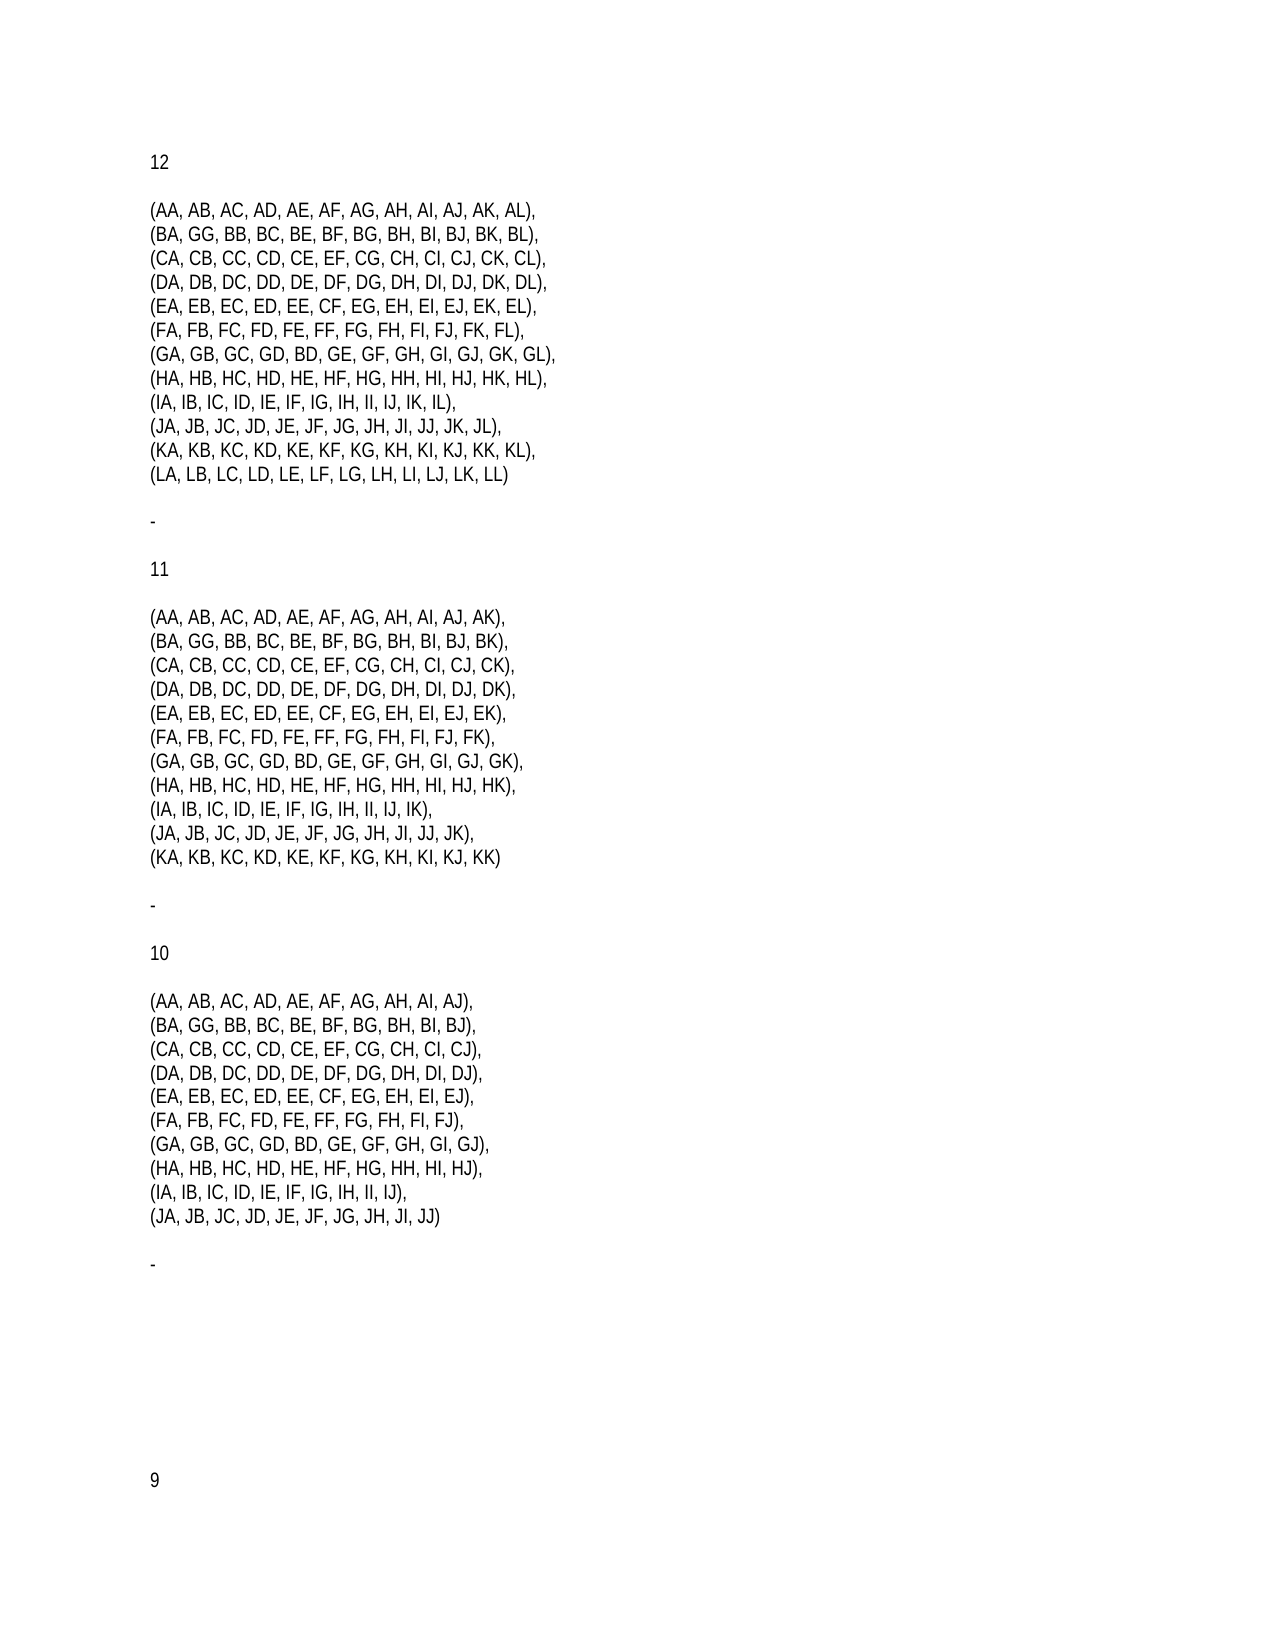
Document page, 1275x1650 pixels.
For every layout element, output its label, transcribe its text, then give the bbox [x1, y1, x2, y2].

text - [150, 1252, 1125, 1276]
text 11 [150, 557, 1125, 581]
text (EA, EB, EC, ED, EE, CF, EG, EH, EI, EJ, EK, EL), [150, 294, 1125, 318]
text (IA, IB, IC, ID, IE, IF, IG, IH, II, IJ, IK, IL), [150, 389, 1125, 413]
text 12 [150, 150, 1125, 174]
text (BA, GG, BB, BC, BE, BF, BG, BH, BI, BJ, BK), [150, 629, 1125, 653]
text - [150, 509, 1125, 533]
text (AA, AB, AC, AD, AE, AF, AG, AH, AI, AJ, AK), [150, 605, 1125, 629]
text (DA, DB, DC, DD, DE, DF, DG, DH, DI, DJ, DK, DL), [150, 270, 1125, 294]
text (LA, LB, LC, LD, LE, LF, LG, LH, LI, LJ, LK, LL) [150, 461, 1125, 485]
text (CA, CB, CC, CD, CE, EF, CG, CH, CI, CJ, CK, CL), [150, 246, 1125, 270]
text (BA, GG, BB, BC, BE, BF, BG, BH, BI, BJ), [150, 1012, 1125, 1036]
text (HA, HB, HC, HD, HE, HF, HG, HH, HI, HJ, HK), [150, 773, 1125, 797]
text (AA, AB, AC, AD, AE, AF, AG, AH, AI, AJ), [150, 988, 1125, 1012]
text (AA, AB, AC, AD, AE, AF, AG, AH, AI, AJ, AK, AL), [150, 198, 1125, 222]
text (GA, GB, GC, GD, BD, GE, GF, GH, GI, GJ, GK), [150, 749, 1125, 773]
text (FA, FB, FC, FD, FE, FF, FG, FH, FI, FJ, FK, FL), [150, 318, 1125, 342]
text (CA, CB, CC, CD, CE, EF, CG, CH, CI, CJ), [150, 1036, 1125, 1060]
text 10 [150, 941, 1125, 964]
text (GA, GB, GC, GD, BD, GE, GF, GH, GI, GJ, GK, GL), [150, 342, 1125, 366]
text (JA, JB, JC, JD, JE, JF, JG, JH, JI, JJ, JK, JL), [150, 413, 1125, 437]
text (DA, DB, DC, DD, DE, DF, DG, DH, DI, DJ, DK), [150, 677, 1125, 701]
text (JA, JB, JC, JD, JE, JF, JG, JH, JI, JJ, JK), [150, 821, 1125, 845]
text (CA, CB, CC, CD, CE, EF, CG, CH, CI, CJ, CK), [150, 653, 1125, 677]
text (FA, FB, FC, FD, FE, FF, FG, FH, FI, FJ), [150, 1108, 1125, 1132]
text (GA, GB, GC, GD, BD, GE, GF, GH, GI, GJ), [150, 1132, 1125, 1156]
text - [150, 893, 1125, 917]
text (IA, IB, IC, ID, IE, IF, IG, IH, II, IJ, IK), [150, 797, 1125, 821]
text (IA, IB, IC, ID, IE, IF, IG, IH, II, IJ), [150, 1180, 1125, 1204]
text (JA, JB, JC, JD, JE, JF, JG, JH, JI, JJ) [150, 1204, 1125, 1228]
text (HA, HB, HC, HD, HE, HF, HG, HH, HI, HJ, HK, HL), [150, 366, 1125, 389]
text (EA, EB, EC, ED, EE, CF, EG, EH, EI, EJ, EK), [150, 701, 1125, 725]
text (FA, FB, FC, FD, FE, FF, FG, FH, FI, FJ, FK), [150, 725, 1125, 749]
text 9 [150, 1468, 1125, 1492]
text (BA, GG, BB, BC, BE, BF, BG, BH, BI, BJ, BK, BL), [150, 222, 1125, 246]
text (KA, KB, KC, KD, KE, KF, KG, KH, KI, KJ, KK) [150, 845, 1125, 869]
text (KA, KB, KC, KD, KE, KF, KG, KH, KI, KJ, KK, KL), [150, 437, 1125, 461]
text (HA, HB, HC, HD, HE, HF, HG, HH, HI, HJ), [150, 1156, 1125, 1180]
text (DA, DB, DC, DD, DE, DF, DG, DH, DI, DJ), [150, 1060, 1125, 1084]
text (EA, EB, EC, ED, EE, CF, EG, EH, EI, EJ), [150, 1084, 1125, 1108]
